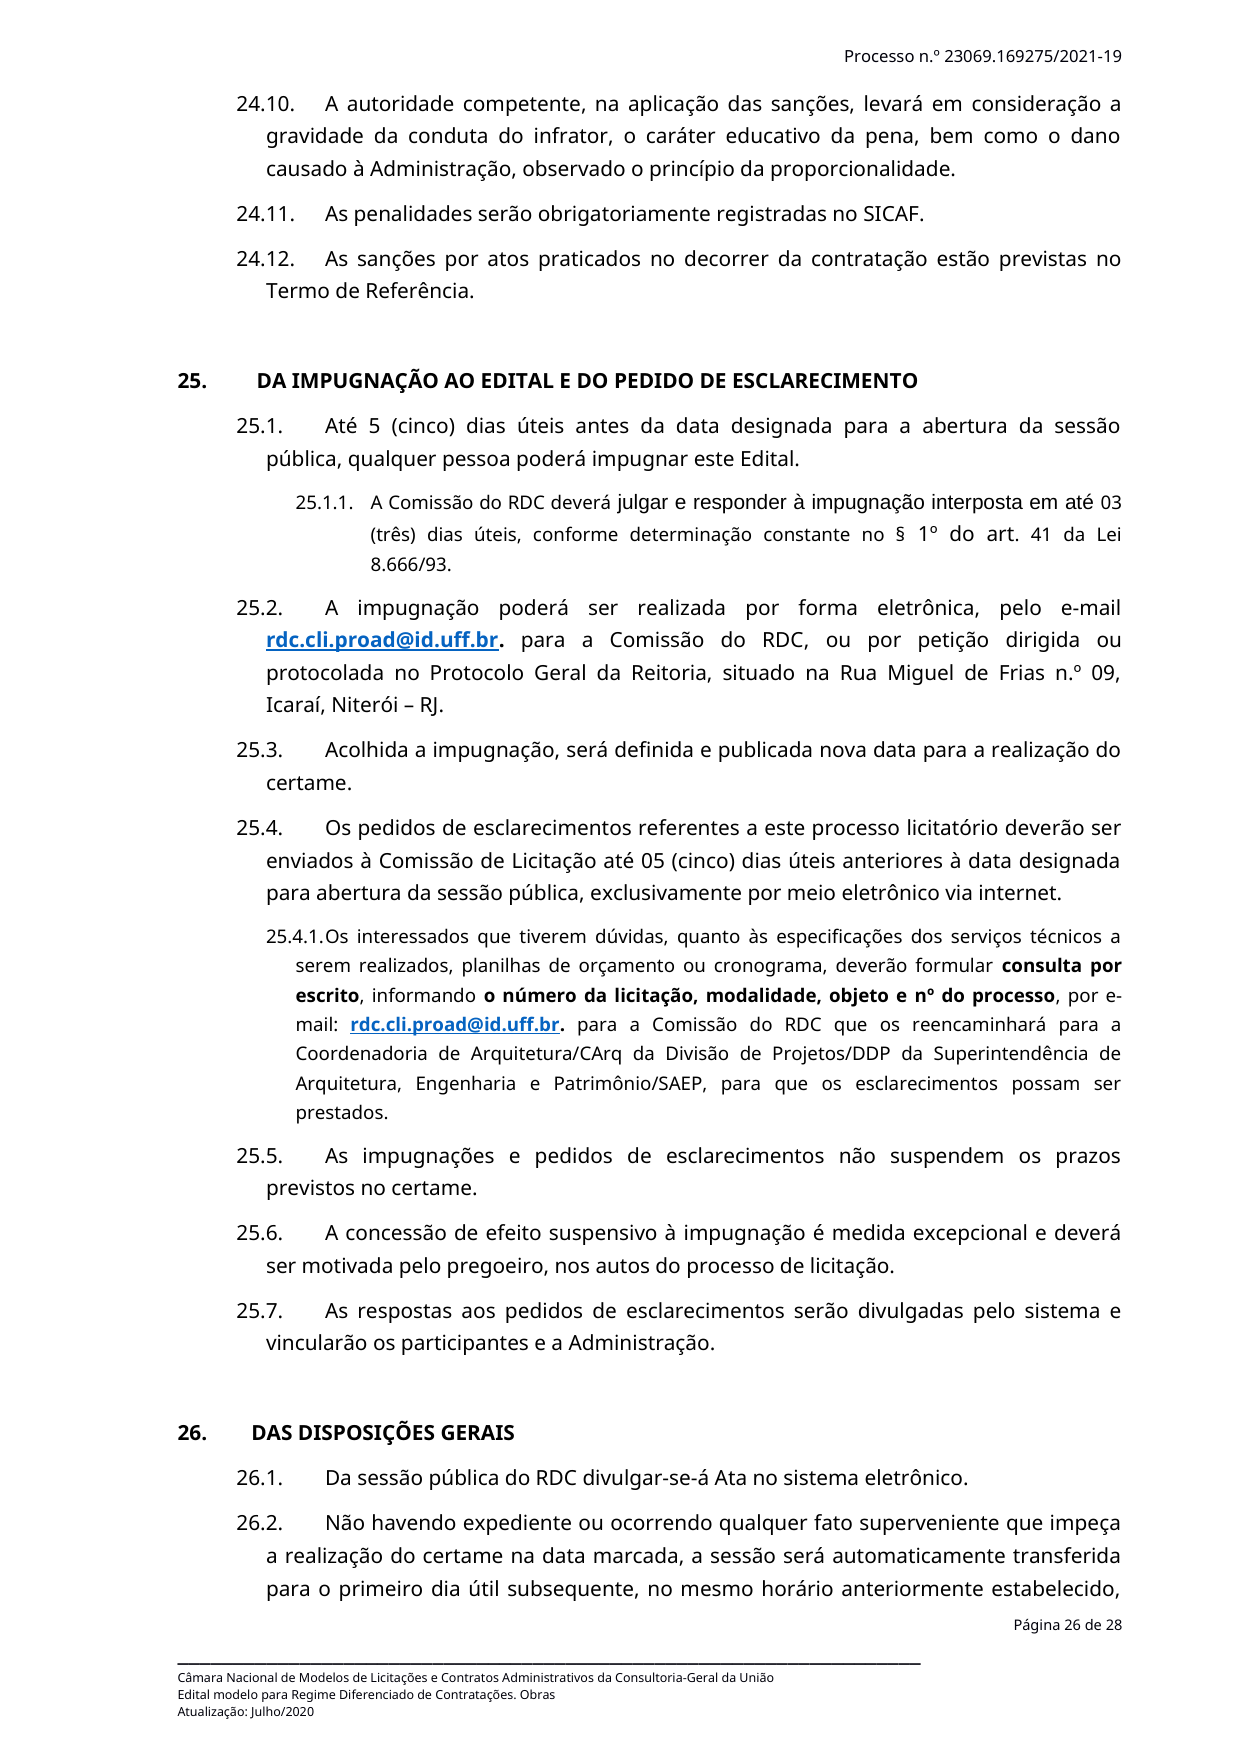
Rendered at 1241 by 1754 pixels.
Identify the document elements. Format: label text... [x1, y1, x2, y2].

list DAS DISPOSIÇÕES GERAIS [177, 1418, 1122, 1447]
list As sanções por atos praticados no decorrer da contratação estão previstas no Termo de Referência. [236, 244, 1122, 305]
list A impugnação poderá ser realizada por forma eletrônica, pelo e-mail rdc.cli.proad@id.uff.br. para a Comissão do RDC, ou por petição dirigida ou protocolada no Protocolo Geral da Reitoria, situado na Rua Miguel de Frias n.º 09, Icaraí, Niterói – RJ. [236, 593, 1122, 719]
list DA IMPUGNAÇÃO AO EDITAL E DO PEDIDO DE ESCLARECIMENTO [177, 367, 1122, 395]
list Os interessados que tiverem dúvidas, quanto às especificações dos serviços técnicos a serem realizados, planilhas de orçamento ou cronograma, deverão formular consulta por escrito, informando o número da licitação, modalidade, objeto e nº do processo, por e-mail: rdc.cli.proad@id.uff.br. para a Comissão do RDC que os reencaminhará para a Coordenadoria de Arquitetura/CArq da Divisão de Projetos/DDP da Superintendência de Arquitetura, Engenharia e Patrimônio/SAEP, para que os esclarecimentos possam ser prestados. [266, 923, 1122, 1124]
list As penalidades serão obrigatoriamente registradas no SICAF. [236, 199, 1122, 227]
list A Comissão do RDC deverá julgar e responder à impugnação interposta em até 03 (três) dias úteis, conforme determinação constante no § 1º do art. 41 da Lei 8.666/93. [295, 489, 1122, 577]
list Até 5 (cinco) dias úteis antes da data designada para a abertura da sessão pública, qualquer pessoa poderá impugnar este Edital. [236, 412, 1122, 473]
list Os pedidos de esclarecimentos referentes a este processo licitatório deverão ser enviados à Comissão de Licitação até 05 (cinco) dias úteis anteriores à data designada para abertura da sessão pública, exclusivamente por meio eletrônico via internet. [236, 813, 1122, 907]
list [236, 1508, 1122, 1602]
list As impugnações e pedidos de esclarecimentos não suspendem os prazos previstos no certame. [236, 1141, 1122, 1202]
list Acolhida a impugnação, será definida e publicada nova data para a realização do certame. [236, 736, 1122, 797]
list As respostas aos pedidos de esclarecimentos serão divulgadas pelo sistema e vincularão os participantes e a Administração. [236, 1296, 1122, 1357]
list A autoridade competente, na aplicação das sanções, levará em consideração a gravidade da conduta do infrator, o caráter educativo da pena, bem como o dano causado à Administração, observado o princípio da proporcionalidade. [236, 89, 1122, 182]
list Da sessão pública do RDC divulgar-se-á Ata no sistema eletrônico. [236, 1463, 1122, 1492]
list A concessão de efeito suspensivo à impugnação é medida excepcional e deverá ser motivada pelo pregoeiro, nos autos do processo de licitação. [236, 1218, 1122, 1279]
